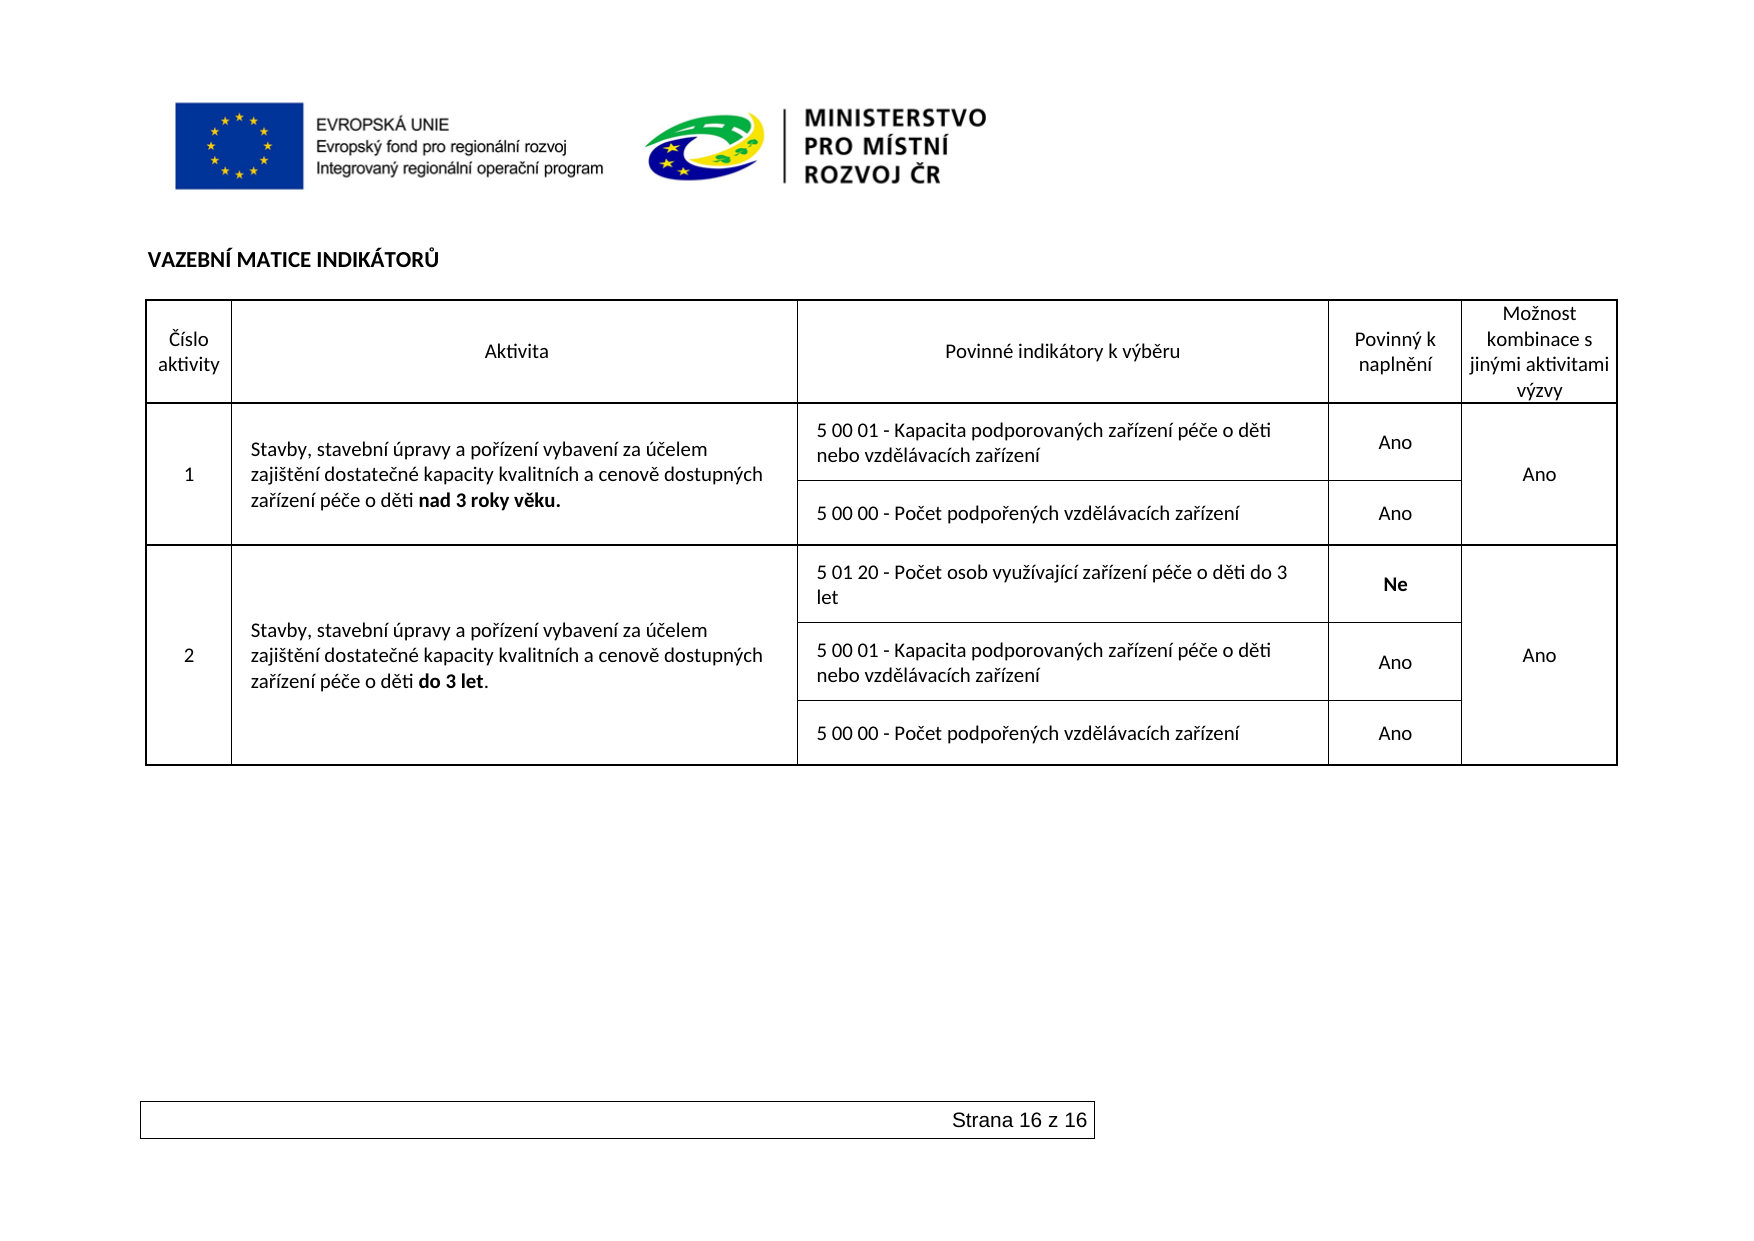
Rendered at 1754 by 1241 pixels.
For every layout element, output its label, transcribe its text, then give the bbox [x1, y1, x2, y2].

table_cell Ano [1329, 623, 1461, 700]
table_cell 5 00 01 - Kapacita podporovaných zařízení péče o děti nebo vzdělávacích zařízení [798, 404, 1328, 480]
table_cell Ano [1462, 404, 1616, 544]
table_header Možnost kombinace s jinými aktivitami výzvy [1462, 301, 1616, 402]
table_cell Ano [1462, 546, 1616, 764]
table_cell 2 [147, 546, 231, 764]
table_header Povinné indikátory k výběru [798, 301, 1328, 402]
table_cell Stavby, stavební úpravy a pořízení vybavení za účelem zajištění dostatečné kapacity kvalitních a cenově dostupných zařízení péče o děti do 3 let. [232, 546, 797, 764]
table_cell 5 00 00 - Počet podpořených vzdělávacích zařízení [798, 701, 1328, 764]
table_cell Ne [1329, 546, 1461, 622]
table_header Povinný k naplnění [1329, 301, 1461, 402]
table_cell Ano [1329, 481, 1461, 544]
table_cell Ano [1329, 404, 1461, 480]
table_cell Stavby, stavební úpravy a pořízení vybavení za účelem zajištění dostatečné kapacity kvalitních a cenově dostupných zařízení péče o děti nad 3 roky věku. [232, 404, 797, 544]
table_header Číslo aktivity [147, 301, 231, 402]
table_cell Ano [1329, 701, 1461, 764]
table_cell 5 00 00 - Počet podpořených vzdělávacích zařízení [798, 481, 1328, 544]
picture [147, 73, 1014, 218]
table_header Aktivita [232, 301, 797, 402]
text VAZEBNÍ MATICE INDIKÁTORŮ [148, 246, 1506, 273]
table_cell 1 [147, 404, 231, 544]
table_cell 5 01 20 - Počet osob využívající zařízení péče o děti do 3 let [798, 546, 1328, 622]
table_cell 5 00 01 - Kapacita podporovaných zařízení péče o děti nebo vzdělávacích zařízení [798, 623, 1328, 700]
